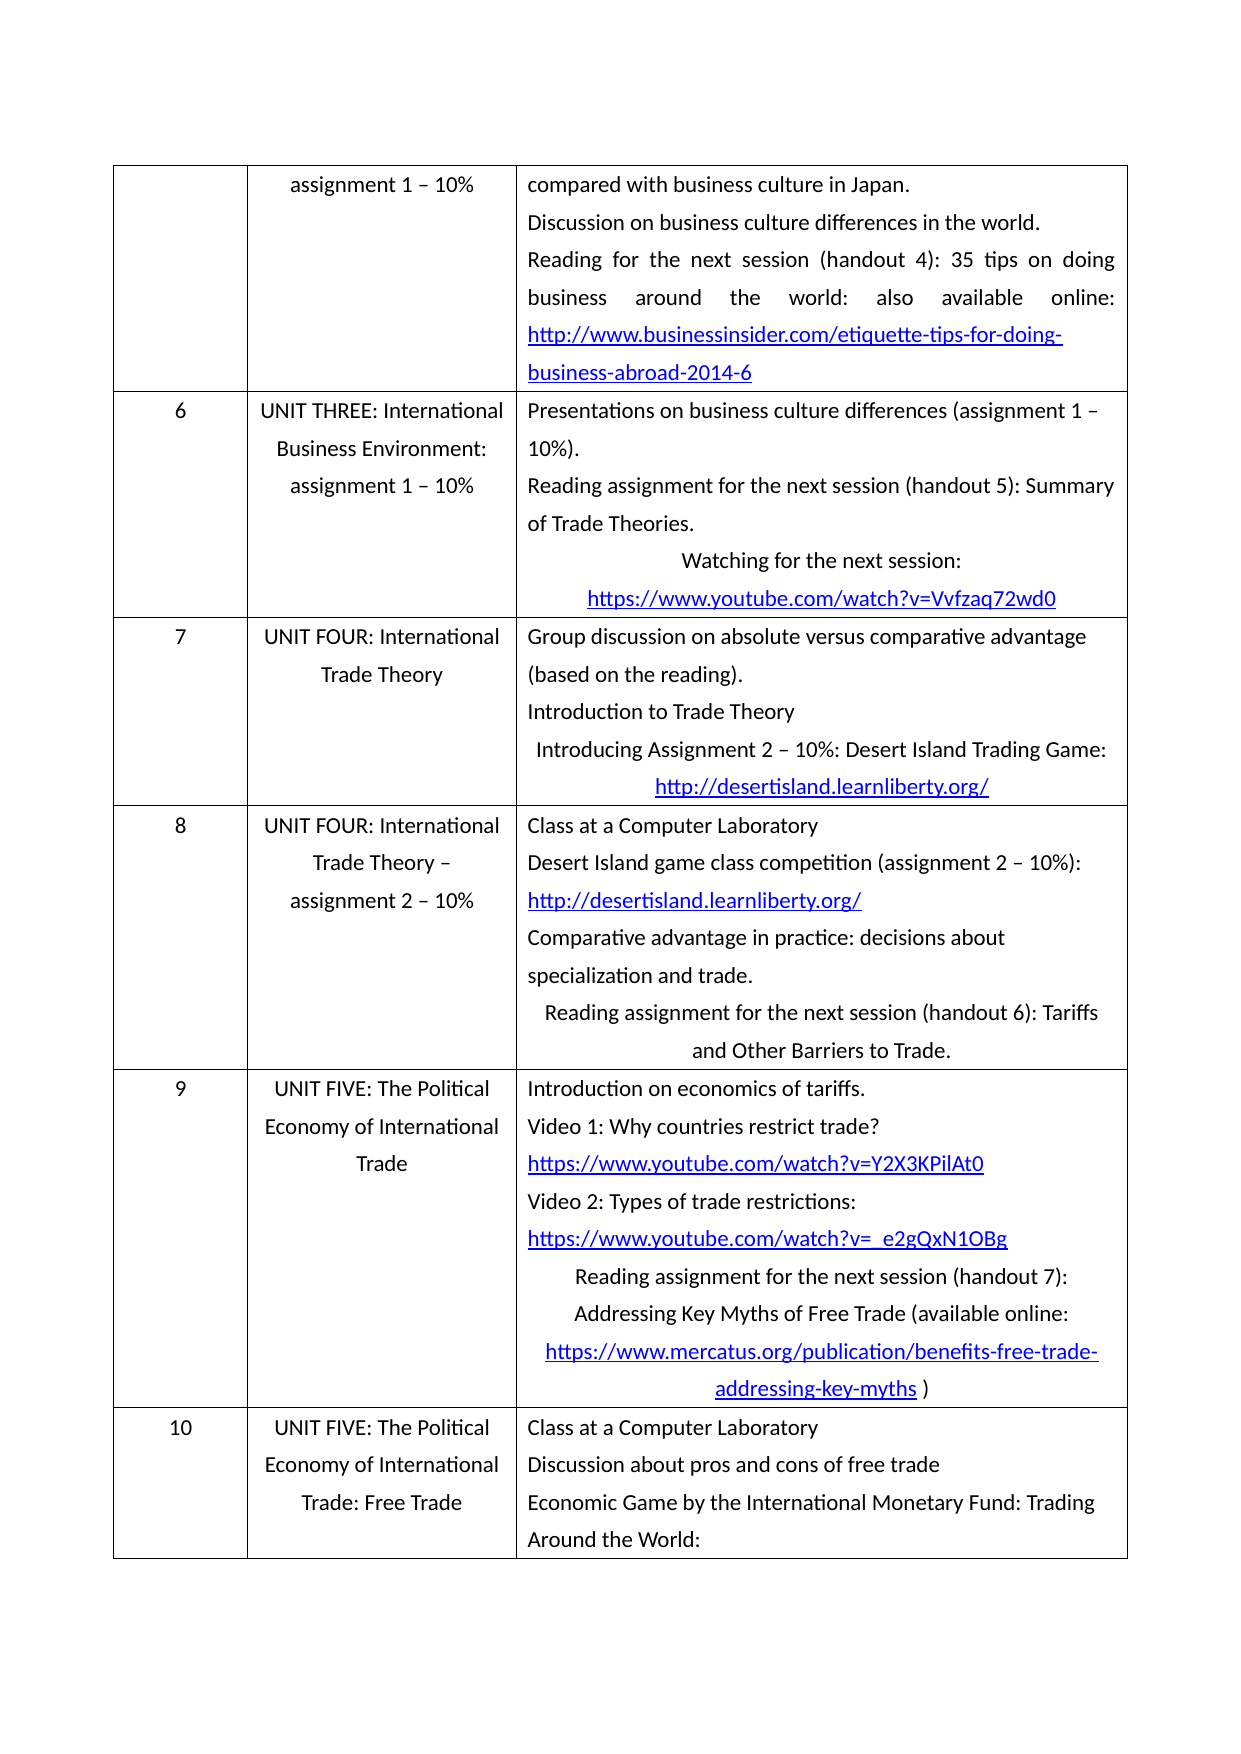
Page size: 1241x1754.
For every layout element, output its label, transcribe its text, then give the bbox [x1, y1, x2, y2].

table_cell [248, 1408, 516, 1558]
table_cell Group discussion on absolute versus comparative advantage (based on the reading). Introduction to Trade Theory Introducing Assignment 2 – 10%: Desert Island Trading Game: http://desertisland.learnliberty.org/ [517, 618, 1127, 805]
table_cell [517, 1408, 1127, 1558]
table_cell 8 [114, 806, 247, 1069]
table_cell Class at a Computer Laboratory Desert Island game class competition (assignment 2 – 10%): http://desertisland.learnliberty.org/ Comparative advantage in practice: decisions about specialization and trade. Reading assignment for the next session (handout 6): Tariffs and Other Barriers to Trade. [517, 806, 1127, 1069]
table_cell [517, 166, 1127, 391]
table_cell Presentations on business culture differences (assignment 1 – 10%). Reading assignment for the next session (handout 5): Summary of Trade Theories. Watching for the next session: https://www.youtube.com/watch?v=Vvfzaq72wd0 [517, 392, 1127, 617]
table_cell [248, 166, 516, 391]
table_cell 10 [114, 1408, 247, 1558]
table_cell UNIT THREE: International Business Environment: assignment 1 – 10% [248, 392, 516, 617]
table_cell UNIT FOUR: International Trade Theory [248, 618, 516, 805]
table_cell 6 [114, 392, 247, 617]
table_cell Introduction on economics of tariffs. Video 1: Why countries restrict trade? https://www.youtube.com/watch?v=Y2X3KPilAt0 Video 2: Types of trade restrictions: https://www.youtube.com/watch?v=_e2gQxN1OBg Reading assignment for the next session (handout 7): Addressing Key Myths of Free Trade (available online: https://www.mercatus.org/publication/benefits-free-trade-addressing-key-myths ) [517, 1070, 1127, 1407]
table_cell UNIT FOUR: International Trade Theory – assignment 2 – 10% [248, 806, 516, 1069]
table_cell 7 [114, 618, 247, 805]
table_cell 5 [114, 166, 247, 391]
table_cell 9 [114, 1070, 247, 1407]
table_cell UNIT FIVE: The Political Economy of International Trade [248, 1070, 516, 1407]
